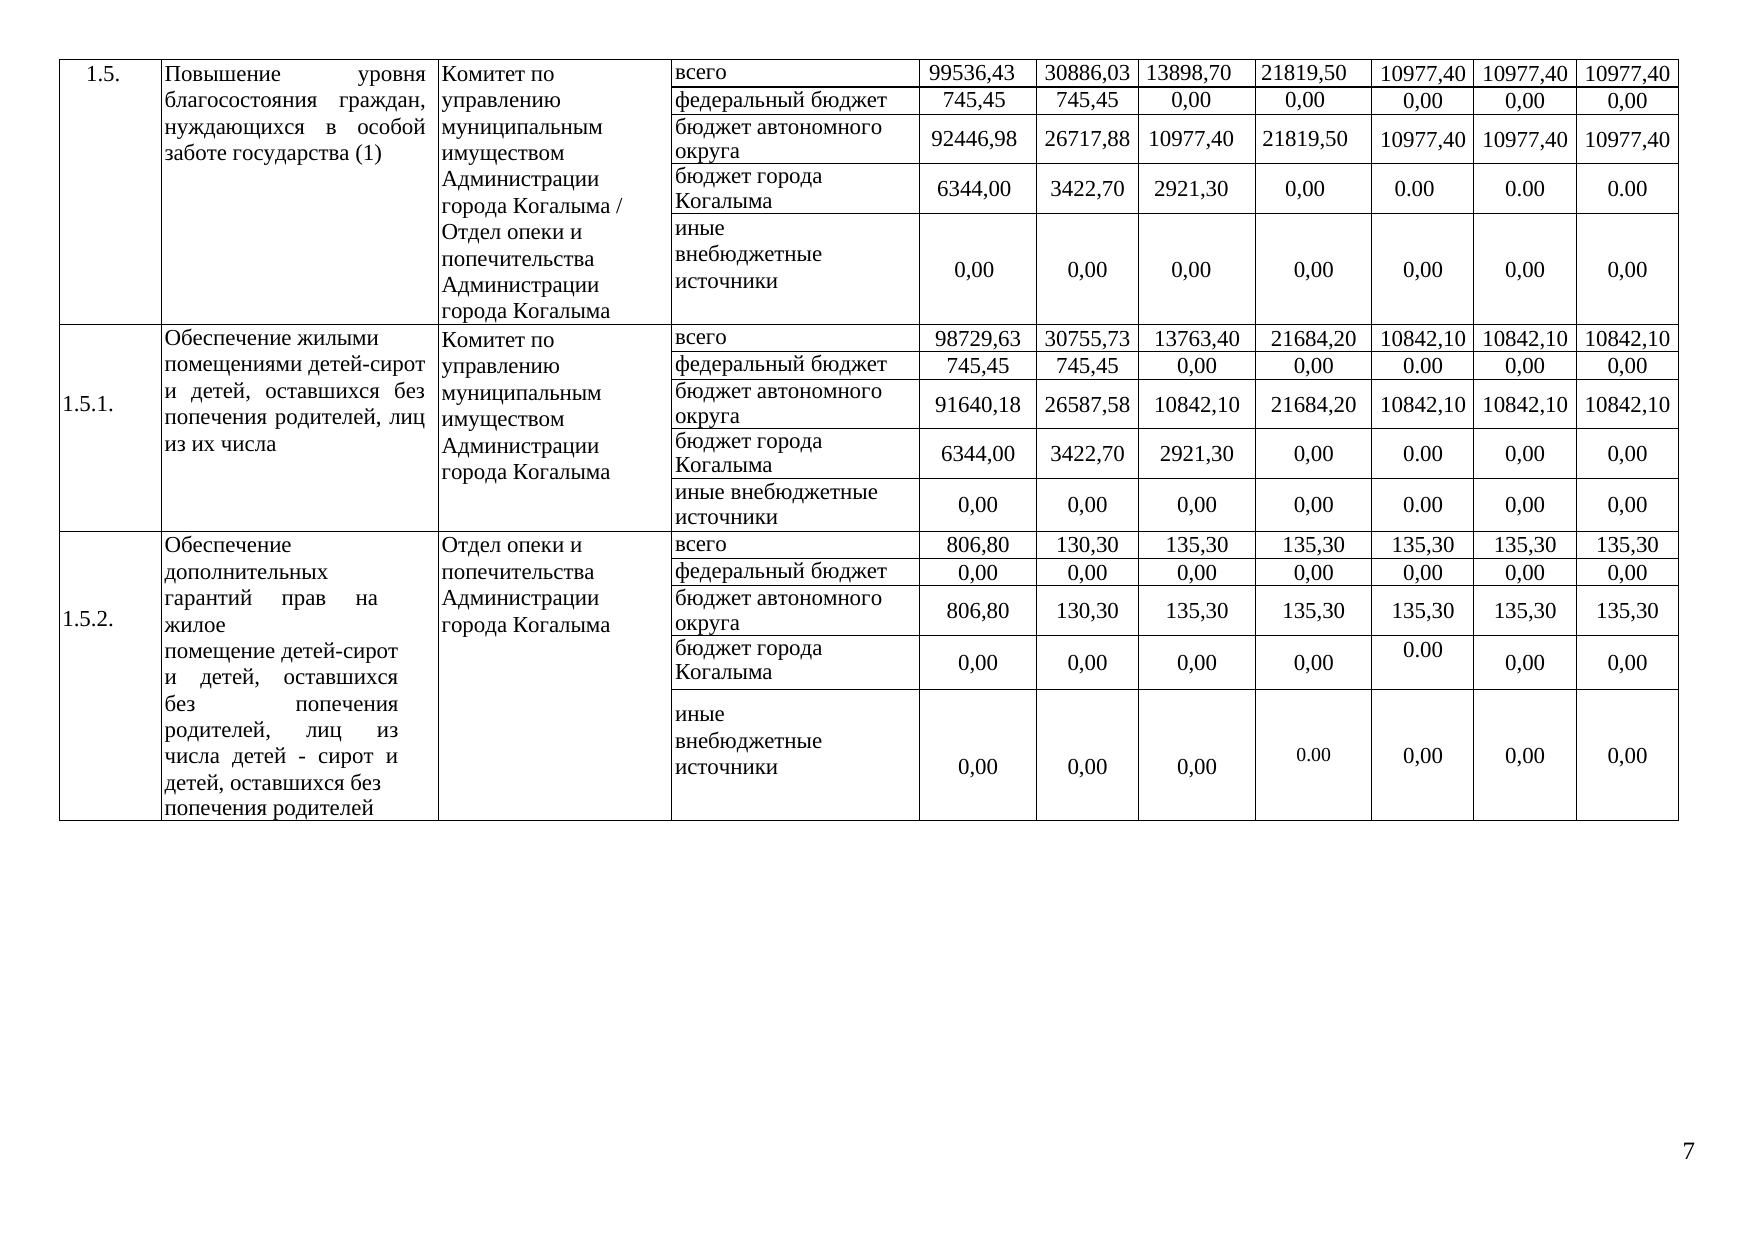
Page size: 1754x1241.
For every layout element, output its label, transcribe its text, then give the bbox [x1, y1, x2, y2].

table_cell 0.00 [1372, 479, 1473, 531]
table_cell 745,45 [920, 88, 1036, 114]
table_header 13898,70 [1139, 60, 1255, 86]
table_cell 2921,30 [1139, 164, 1255, 213]
table_cell 10842,10 [1372, 325, 1473, 351]
table_header 30886,03 [1037, 60, 1138, 86]
table_cell бюджет города Когалыма [672, 636, 919, 689]
table_cell 0,00 [1577, 690, 1678, 820]
table_cell 745,45 [920, 352, 1036, 379]
table_cell 0,00 [1474, 429, 1576, 478]
table_cell 130,30 [1037, 532, 1138, 558]
table_cell бюджет города Когалыма [672, 164, 919, 213]
table_cell 0,00 [1372, 690, 1473, 820]
table_cell 10977,40 [1474, 115, 1576, 163]
table_cell 135,30 [1139, 586, 1255, 635]
table_cell 0,00 [1372, 214, 1473, 324]
table_cell 0.00 [1577, 164, 1678, 213]
table_cell 0,00 [1139, 690, 1255, 820]
table_cell 0,00 [1474, 479, 1576, 531]
table_cell 0,00 [1474, 352, 1576, 379]
table_cell 135,30 [1139, 532, 1255, 558]
table_cell 10842,10 [1474, 325, 1576, 351]
table_cell 0,00 [920, 690, 1036, 820]
table_cell 98729,63 [920, 325, 1036, 351]
table_cell 10977,40 [1139, 115, 1255, 163]
table_cell 91640,18 [920, 380, 1036, 428]
table_cell 10842,10 [1577, 380, 1678, 428]
table_cell 26587,58 [1037, 380, 1138, 428]
table_cell 0,00 [1256, 164, 1371, 213]
table_cell Обеспечение жилыми помещениями детей-сирот и детей, оставшихся без попечения родителей, лиц из их числа [162, 325, 438, 531]
table_cell 0,00 [1139, 88, 1255, 114]
table_cell 0.00 [1372, 636, 1473, 689]
table_cell 0,00 [1474, 559, 1576, 585]
table_cell 0,00 [1577, 559, 1678, 585]
table_cell 0,00 [1139, 352, 1255, 379]
table_cell 0,00 [1577, 429, 1678, 478]
table_cell 0,00 [920, 559, 1036, 585]
table_cell 0,00 [920, 214, 1036, 324]
table_cell 135,30 [1577, 532, 1678, 558]
table_cell 135,30 [1372, 532, 1473, 558]
table_cell 0,00 [1474, 636, 1576, 689]
table_cell 0,00 [1139, 479, 1255, 531]
table_cell 0,00 [1037, 636, 1138, 689]
table_cell всего [672, 532, 919, 558]
table_header 99536,43 [920, 60, 1036, 86]
table_cell 0,00 [1256, 429, 1371, 478]
table_cell 21819,50 [1256, 115, 1371, 163]
table_header 10977,40 [1474, 60, 1576, 86]
table_cell 0,00 [1474, 690, 1576, 820]
table_cell 0,00 [1256, 214, 1371, 324]
table_header всего [672, 60, 919, 86]
table_header Повышение уровня благосостояния граждан, нуждающихся в особой заботе государства (1) [162, 60, 438, 324]
table_cell 0,00 [1577, 88, 1678, 114]
table_cell 10842,10 [1577, 325, 1678, 351]
table_cell 0,00 [920, 479, 1036, 531]
table_cell 0.00 [1372, 352, 1473, 379]
table_cell 2921,30 [1139, 429, 1255, 478]
table_cell 0,00 [1256, 636, 1371, 689]
table_cell 10977,40 [1577, 115, 1678, 163]
table_cell федеральный бюджет [672, 352, 919, 379]
table_cell 0,00 [1256, 479, 1371, 531]
table_cell 10842,10 [1474, 380, 1576, 428]
table_cell 30755,73 [1037, 325, 1138, 351]
table_cell 0,00 [1037, 690, 1138, 820]
table_header 10977,40 [1372, 60, 1473, 86]
table_header 1.5. [60, 60, 161, 324]
table_cell 0,00 [1256, 88, 1371, 114]
table_cell 0,00 [1372, 559, 1473, 585]
table_cell 135,30 [1372, 586, 1473, 635]
table_cell 745,45 [1037, 352, 1138, 379]
table_cell 0,00 [1577, 352, 1678, 379]
table_cell 0,00 [1037, 214, 1138, 324]
table_cell иные внебюджетные источники [672, 690, 919, 820]
table_cell бюджет автономного округа [672, 115, 919, 163]
table_cell 0,00 [1139, 636, 1255, 689]
table_cell 135,30 [1474, 586, 1576, 635]
table_cell 21684,20 [1256, 325, 1371, 351]
table_cell иные внебюджетные источники [672, 479, 919, 531]
table_cell 135,30 [1577, 586, 1678, 635]
table_cell 3422,70 [1037, 429, 1138, 478]
table_cell 6344,00 [920, 164, 1036, 213]
table_cell 21684,20 [1256, 380, 1371, 428]
table_cell 0,00 [1372, 88, 1473, 114]
table_cell федеральный бюджет [672, 88, 919, 114]
table_cell 0,00 [1256, 559, 1371, 585]
table_cell 130,30 [1037, 586, 1138, 635]
table_cell 0,00 [1577, 636, 1678, 689]
table_cell 26717,88 [1037, 115, 1138, 163]
table_cell 0,00 [1474, 214, 1576, 324]
table_cell 0,00 [1577, 214, 1678, 324]
table_cell 0,00 [1474, 88, 1576, 114]
table_cell Комитет по управлению муниципальным имуществом Администрации города Когалыма [439, 325, 671, 531]
table_cell бюджет автономного округа [672, 380, 919, 428]
table_cell 92446,98 [920, 115, 1036, 163]
table_header Комитет по управлению муниципальным имуществом Администрации города Когалыма / Отдел опеки и попечительства Администрации города Когалыма [439, 60, 671, 324]
table_cell 13763,40 [1139, 325, 1255, 351]
table_cell 10977,40 [1372, 115, 1473, 163]
table_cell 0,00 [1256, 352, 1371, 379]
table_cell 806,80 [920, 532, 1036, 558]
table_cell 1.5.1. [60, 325, 161, 531]
table_cell 806,80 [920, 586, 1036, 635]
table_cell 0,00 [1139, 559, 1255, 585]
table_header 10977,40 [1577, 60, 1678, 86]
table_cell 0.00 [1372, 164, 1473, 213]
table_cell 135,30 [1256, 532, 1371, 558]
table_cell 6344,00 [920, 429, 1036, 478]
table_cell 135,30 [1474, 532, 1576, 558]
table_cell 10842,10 [1372, 380, 1473, 428]
table_cell 3422,70 [1037, 164, 1138, 213]
table_cell Обеспечение дополнительных гарантий прав на жилое помещение детей-сирот и детей, оставшихся без попечения родителей, лиц из числа детей - сирот и детей, оставшихся без попечения родителей [162, 532, 438, 820]
table_cell 10842,10 [1139, 380, 1255, 428]
table_header 21819,50 [1256, 60, 1371, 86]
table_cell всего [672, 325, 919, 351]
table_cell бюджет города Когалыма [672, 429, 919, 478]
table_cell 745,45 [1037, 88, 1138, 114]
table_cell 0,00 [1139, 214, 1255, 324]
table_cell 0,00 [1037, 559, 1138, 585]
table_cell 0.00 [1256, 690, 1371, 820]
table_cell бюджет автономного округа [672, 586, 919, 635]
table_cell Отдел опеки и попечительства Администрации города Когалыма [439, 532, 671, 820]
table_cell 1.5.2. [60, 532, 161, 820]
table_cell 0,00 [1037, 479, 1138, 531]
table_cell 135,30 [1256, 586, 1371, 635]
table_cell федеральный бюджет [672, 559, 919, 585]
table_cell иные внебюджетные источники [672, 214, 919, 324]
table_cell 0,00 [920, 636, 1036, 689]
table_cell 0.00 [1474, 164, 1576, 213]
table_cell 0,00 [1577, 479, 1678, 531]
table_cell 0.00 [1372, 429, 1473, 478]
